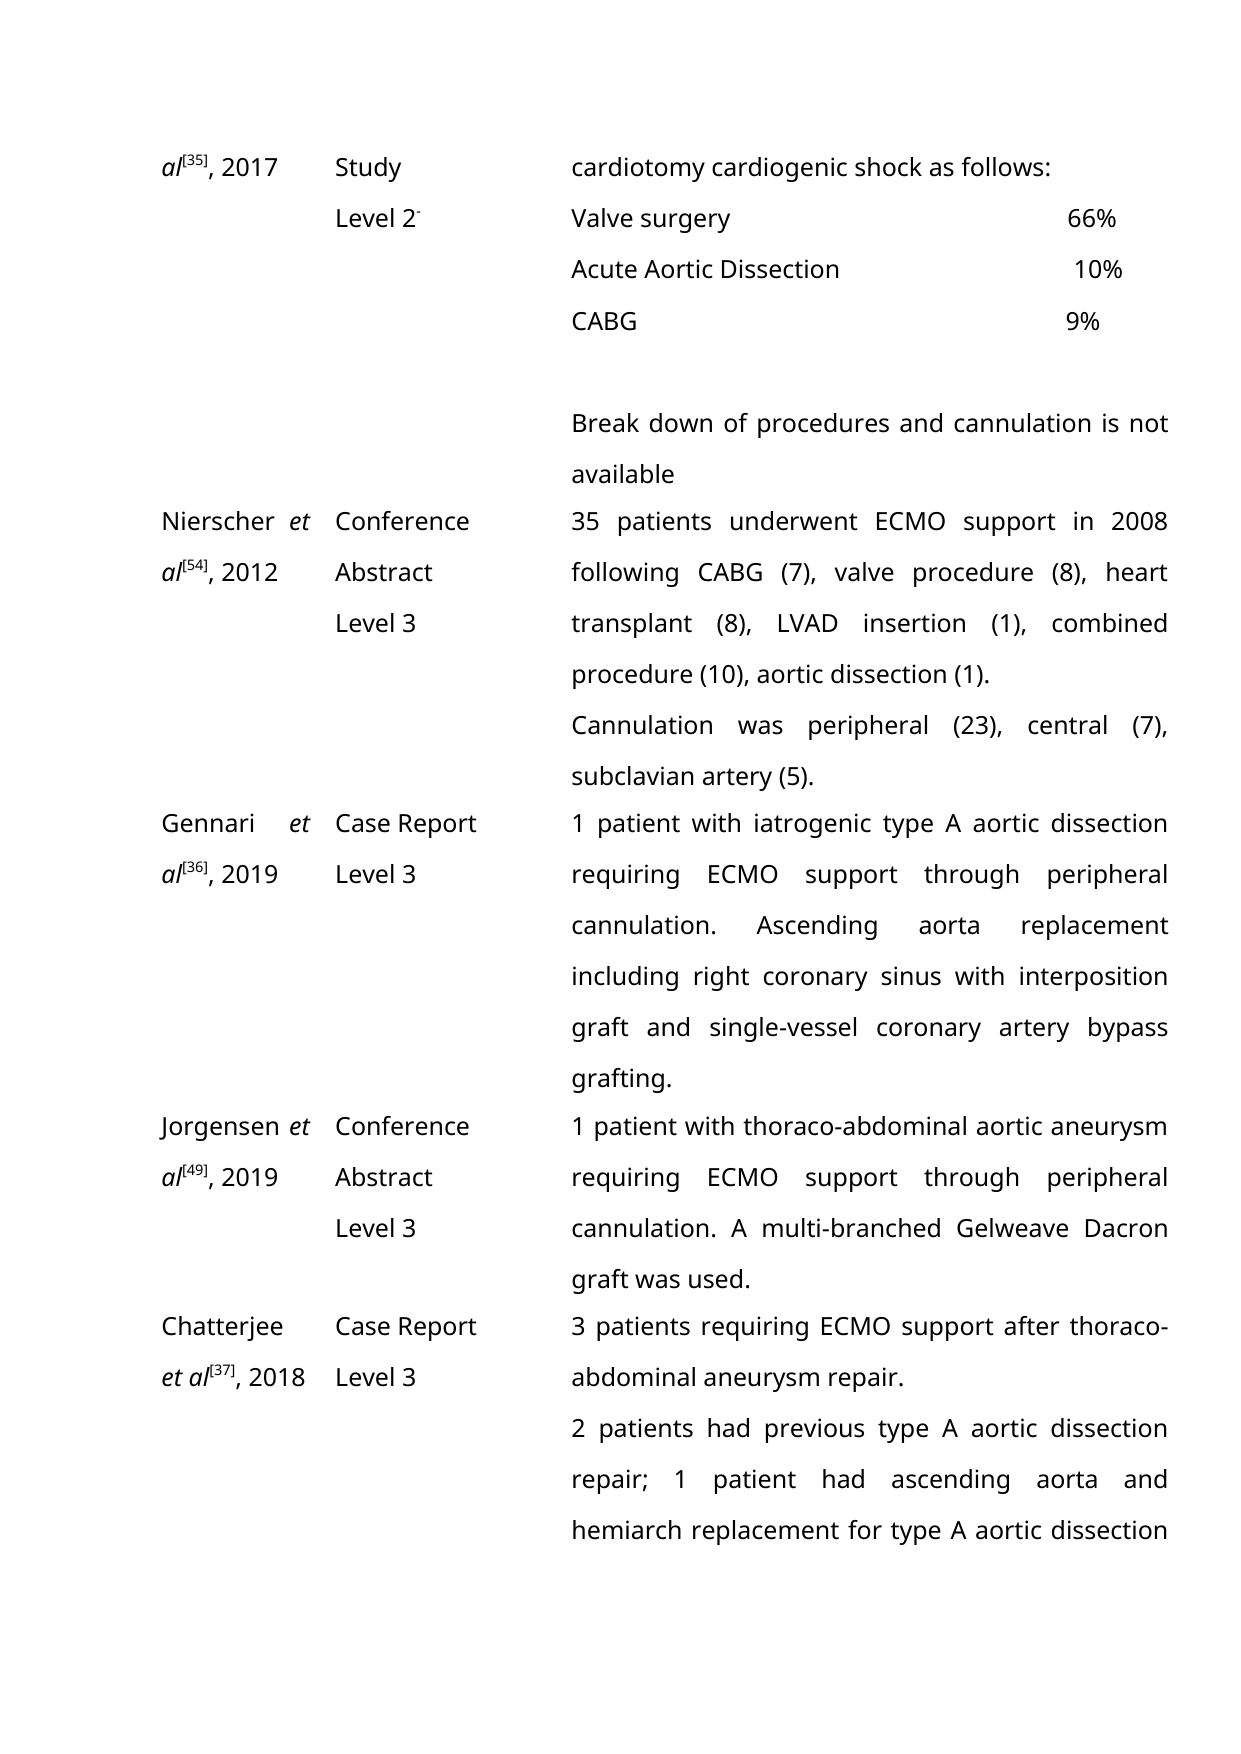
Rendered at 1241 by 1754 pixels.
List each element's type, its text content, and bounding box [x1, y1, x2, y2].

table_cell Jorgensen et al[49], 2019 [150, 1108, 324, 1308]
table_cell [560, 1309, 1180, 1547]
table_cell Nierscher et al[54], 2012 [150, 504, 324, 806]
table_cell 1 patient with thoraco-abdominal aortic aneurysm requiring ECMO support through peripheral cannulation. A multi-branched Gelweave Dacron graft was used. [560, 1108, 1180, 1308]
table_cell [324, 150, 560, 503]
table_cell Conference Abstract Level 3 [324, 1108, 560, 1308]
table_cell 1 patient with iatrogenic type A aortic dissection requiring ECMO support through peripheral cannulation. Ascending aorta replacement including right coronary sinus with interposition graft and single-vessel coronary artery bypass grafting. [560, 806, 1180, 1108]
table_cell 35 patients underwent ECMO support in 2008 following CABG (7), valve procedure (8), heart transplant (8), LVAD insertion (1), combined procedure (10), aortic dissection (1). Cannulation was peripheral (23), central (7), subclavian artery (5). [560, 504, 1180, 806]
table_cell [150, 150, 324, 503]
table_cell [150, 1309, 324, 1547]
table_cell Conference Abstract Level 3 [324, 504, 560, 806]
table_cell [560, 150, 1180, 503]
table_cell Case Report Level 3 [324, 806, 560, 1108]
table_cell Gennari et al[36], 2019 [150, 806, 324, 1108]
table_cell Case Report Level 3 [324, 1309, 560, 1547]
